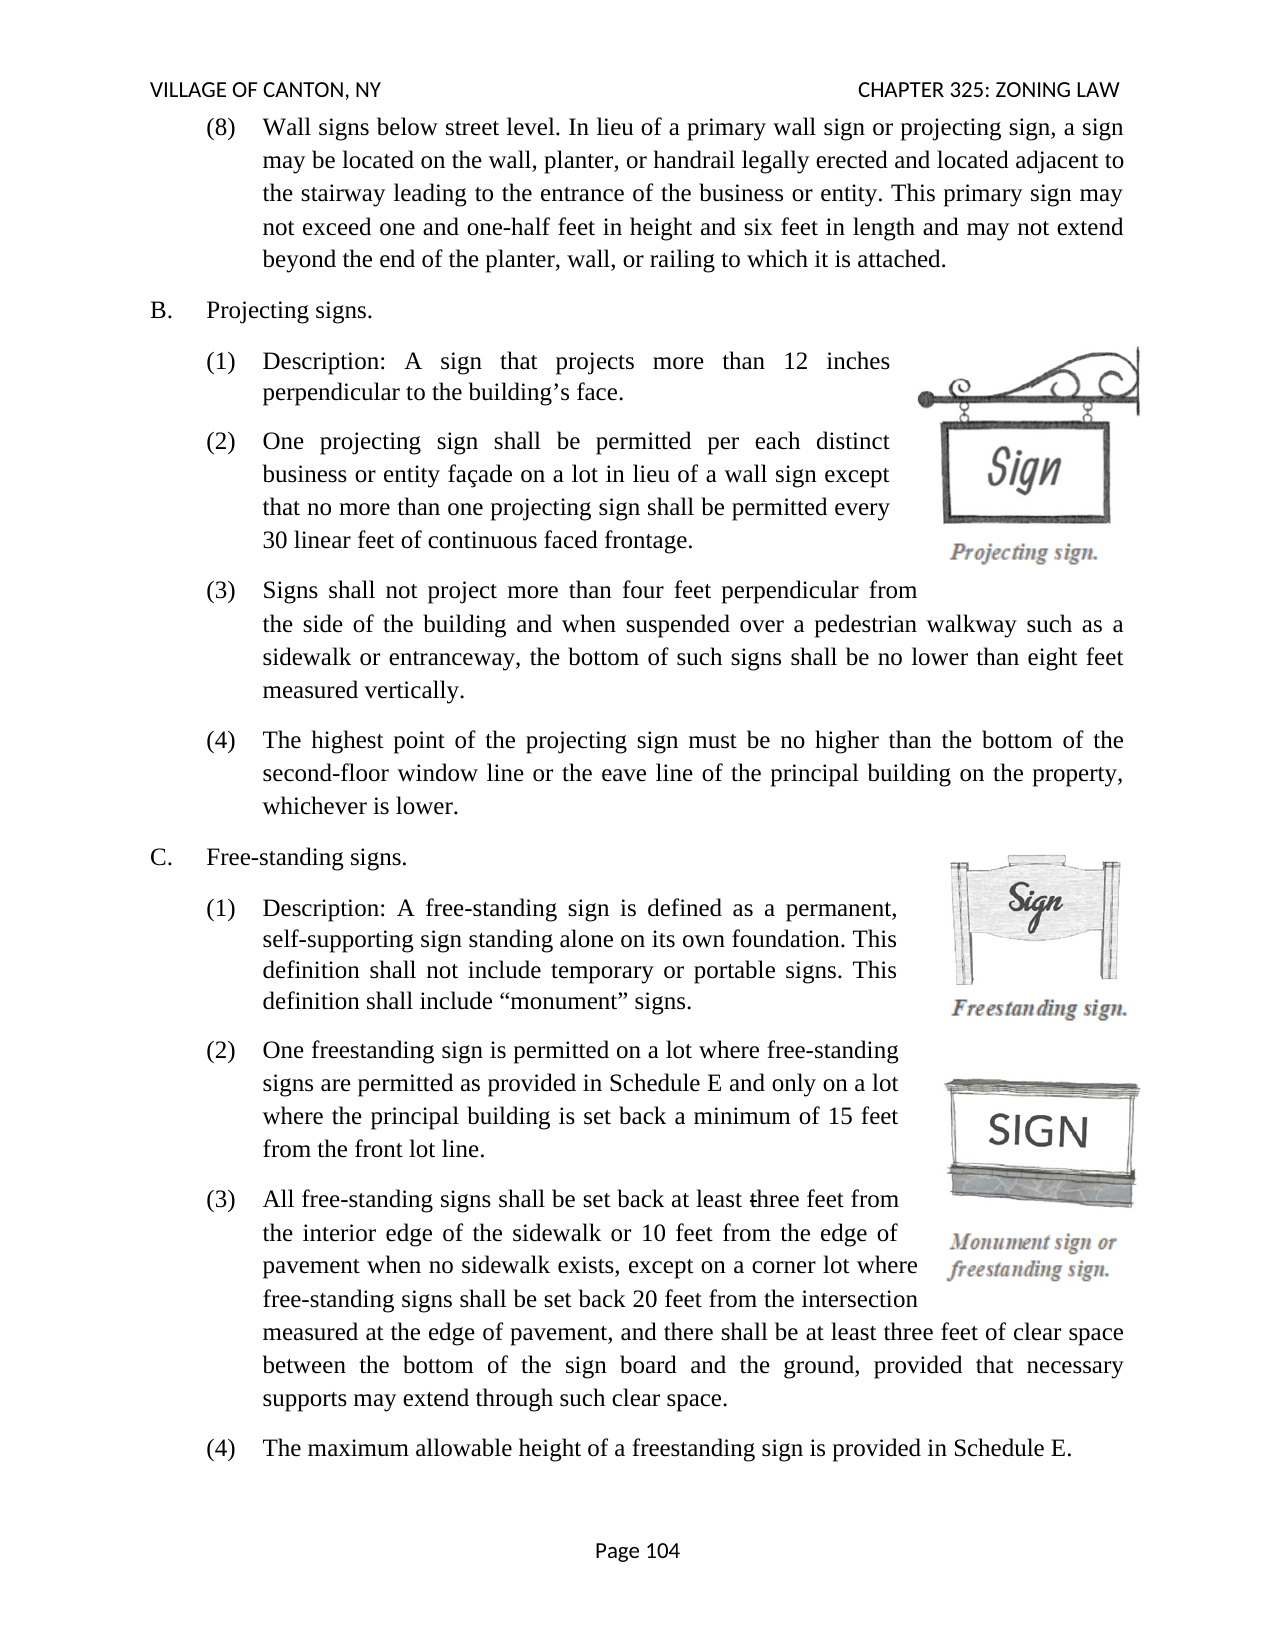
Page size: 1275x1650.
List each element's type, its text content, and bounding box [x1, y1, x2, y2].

text (4) The highest point of the projecting sign must be no higher than the bottom of the second-floor window line or the eave line of the principal building on the property, whichever is lower. [206, 725, 1125, 820]
text (1) Description: A sign that projects more than 12 inches perpendicular to the building’s face. [206, 346, 907, 406]
text (2) One freestanding sign is permitted on a lot where free-standing signs are permitted as provided in Schedule E and only on a lot where the principal building is set back a minimum of 15 feet from the front lot line. [206, 1035, 1125, 1163]
text (8) Wall signs below street level. In lieu of a primary wall sign or projecting sign, a sign may be located on the wall, planter, or handrail legally erected and located adjacent to the stairway leading to the entrance of the business or entity. This primary sign may not exceed one and one-half feet in height and six feet in length and may not extend beyond the end of the planter, wall, or railing to which it is attached. [206, 112, 1125, 273]
text B. Projecting signs. [150, 295, 1125, 324]
text (3) All free-standing signs shall be set back at least three feet from the interior edge of the sidewalk or 10 feet from the edge of pavement when no sidewalk exists, except on a corner lot where free-standing signs shall be set back 20 feet from the intersection measured at the edge of pavement, and there shall be at least three feet of clear space between the bottom of the sign board and the ground, provided that necessary supports may extend through such clear space. [206, 1184, 1125, 1411]
picture [916, 1041, 1155, 1286]
text (1) Description: A free-standing sign is defined as a permanent, self-supporting sign standing alone on its own foundation. This definition shall not include temporary or portable signs. This definition shall include “monument” signs. [206, 893, 936, 1015]
picture [907, 340, 1154, 528]
text (2) One projecting sign shall be permitted per each distinct business or entity façade on a lot in lieu of a wall sign except that no more than one projecting sign shall be permitted every 30 linear feet of continuous faced frontage. [206, 426, 1125, 554]
text C. Free-standing signs. [150, 842, 915, 871]
text (3) Signs shall not project more than four feet perpendicular from the side of the building and when suspended over a pedestrian walkway such as a sidewalk or entranceway, the bottom of such signs shall be no lower than eight feet measured vertically. [206, 576, 1125, 703]
picture [915, 818, 1147, 1027]
picture [935, 532, 1124, 572]
text (4) The maximum allowable height of a freestanding sign is provided in Schedule E. [206, 1433, 1125, 1462]
